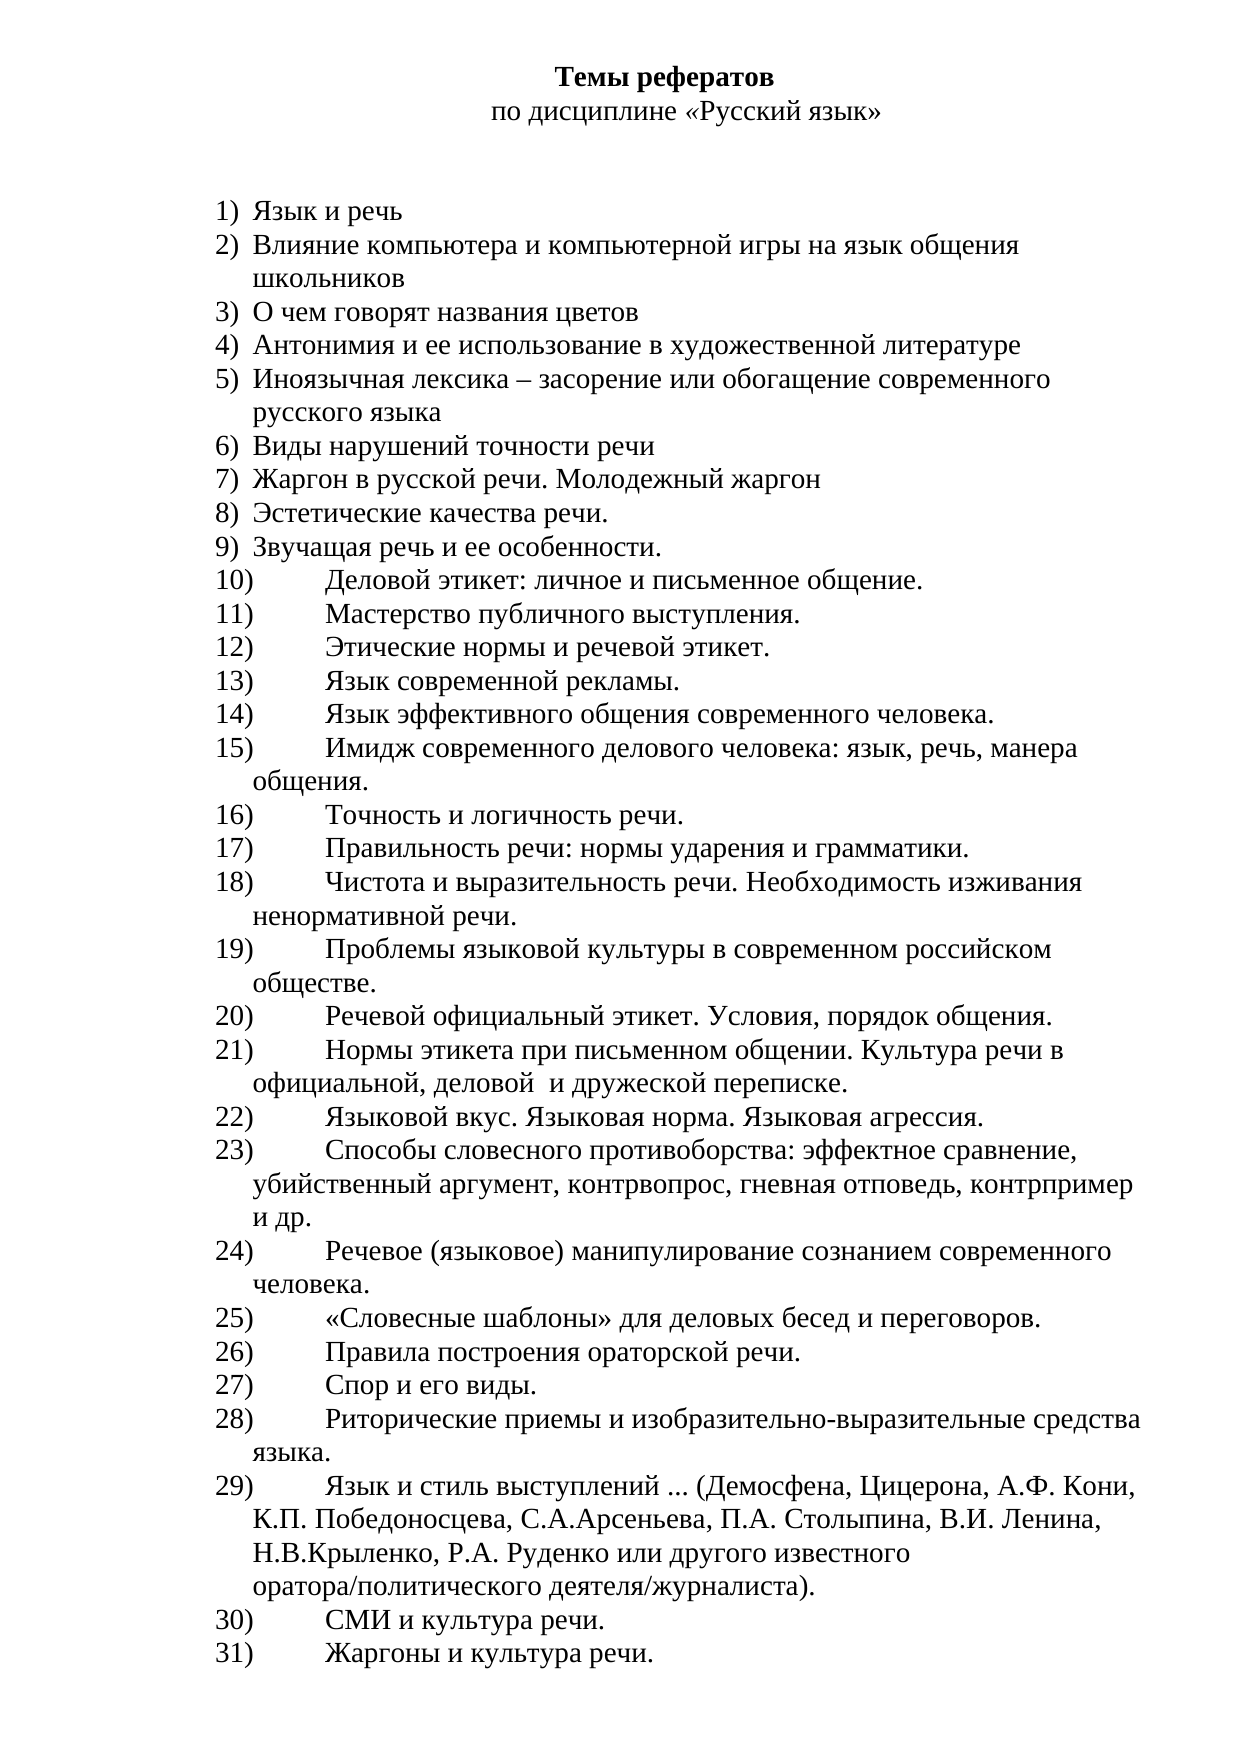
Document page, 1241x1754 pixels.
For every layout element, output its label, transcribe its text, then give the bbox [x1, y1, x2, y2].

list Спор и его виды. [215, 1367, 1152, 1401]
list Языковой вкус. Языковая норма. Языковая агрессия. [215, 1099, 1152, 1132]
list Виды нарушений точности речи [215, 428, 1152, 462]
list Язык современной рекламы. [215, 663, 1152, 696]
list Влияние компьютера и компьютерной игры на язык общения школьников [215, 227, 1152, 294]
list Способы словесного противоборства: эффектное сравнение, убийственный аргумент, контрвопрос, гневная отповедь, контрпример и др. [215, 1132, 1152, 1233]
list Нормы этикета при письменном общении. Культура речи в официальной, деловой и дружеской переписке. [215, 1032, 1152, 1099]
list Этические нормы и речевой этикет. [215, 629, 1152, 663]
list СМИ и культура речи. [215, 1602, 1152, 1636]
list Риторические приемы и изобразительно-выразительные средства языка. [215, 1401, 1152, 1468]
list Язык эффективного общения современного человека. [215, 696, 1152, 730]
list Проблемы языковой культуры в современном российском обществе. [215, 931, 1152, 998]
list Эстетические качества речи. [215, 495, 1152, 529]
list Речевой официальный этикет. Условия, порядок общения. [215, 998, 1152, 1032]
text по дисциплине «Русский язык» [177, 93, 1155, 126]
list Точность и логичность речи. [215, 797, 1152, 831]
list Правила построения ораторской речи. [215, 1334, 1152, 1367]
list Язык и речь [215, 193, 1152, 227]
list Антонимия и ее использование в художественной литературе [215, 327, 1152, 361]
list Чистота и выразительность речи. Необходимость изживания ненормативной речи. [215, 864, 1152, 931]
list Правильность речи: нормы ударения и грамматики. [215, 831, 1152, 864]
text Темы рефератов [177, 59, 1152, 93]
list Иноязычная лексика – засорение или обогащение современного русского языка [215, 361, 1152, 428]
list Звучащая речь и ее особенности. [215, 529, 1152, 562]
list Деловой этикет: личное и письменное общение. [215, 562, 1152, 596]
list Жаргон в русской речи. Молодежный жаргон [215, 462, 1152, 495]
list «Словесные шаблоны» для деловых бесед и переговоров. [215, 1300, 1152, 1334]
list Язык и стиль выступлений ... (Демосфена, Цицерона, А.Ф. Кони, К.П. Победоносцева, С.А.Арсеньева, П.А. Столыпина, В.И. Ленина, Н.В.Крыленко, Р.А. Руденко или другого известного оратора/политического деятеля/журналиста). [215, 1468, 1152, 1602]
list О чем говорят названия цветов [215, 294, 1152, 327]
list Мастерство публичного выступления. [215, 596, 1152, 629]
list Жаргоны и культура речи. [215, 1636, 1152, 1669]
list Речевое (языковое) манипулирование сознанием современного человека. [215, 1233, 1152, 1300]
list Имидж современного делового человека: язык, речь, манера общения. [215, 730, 1152, 797]
